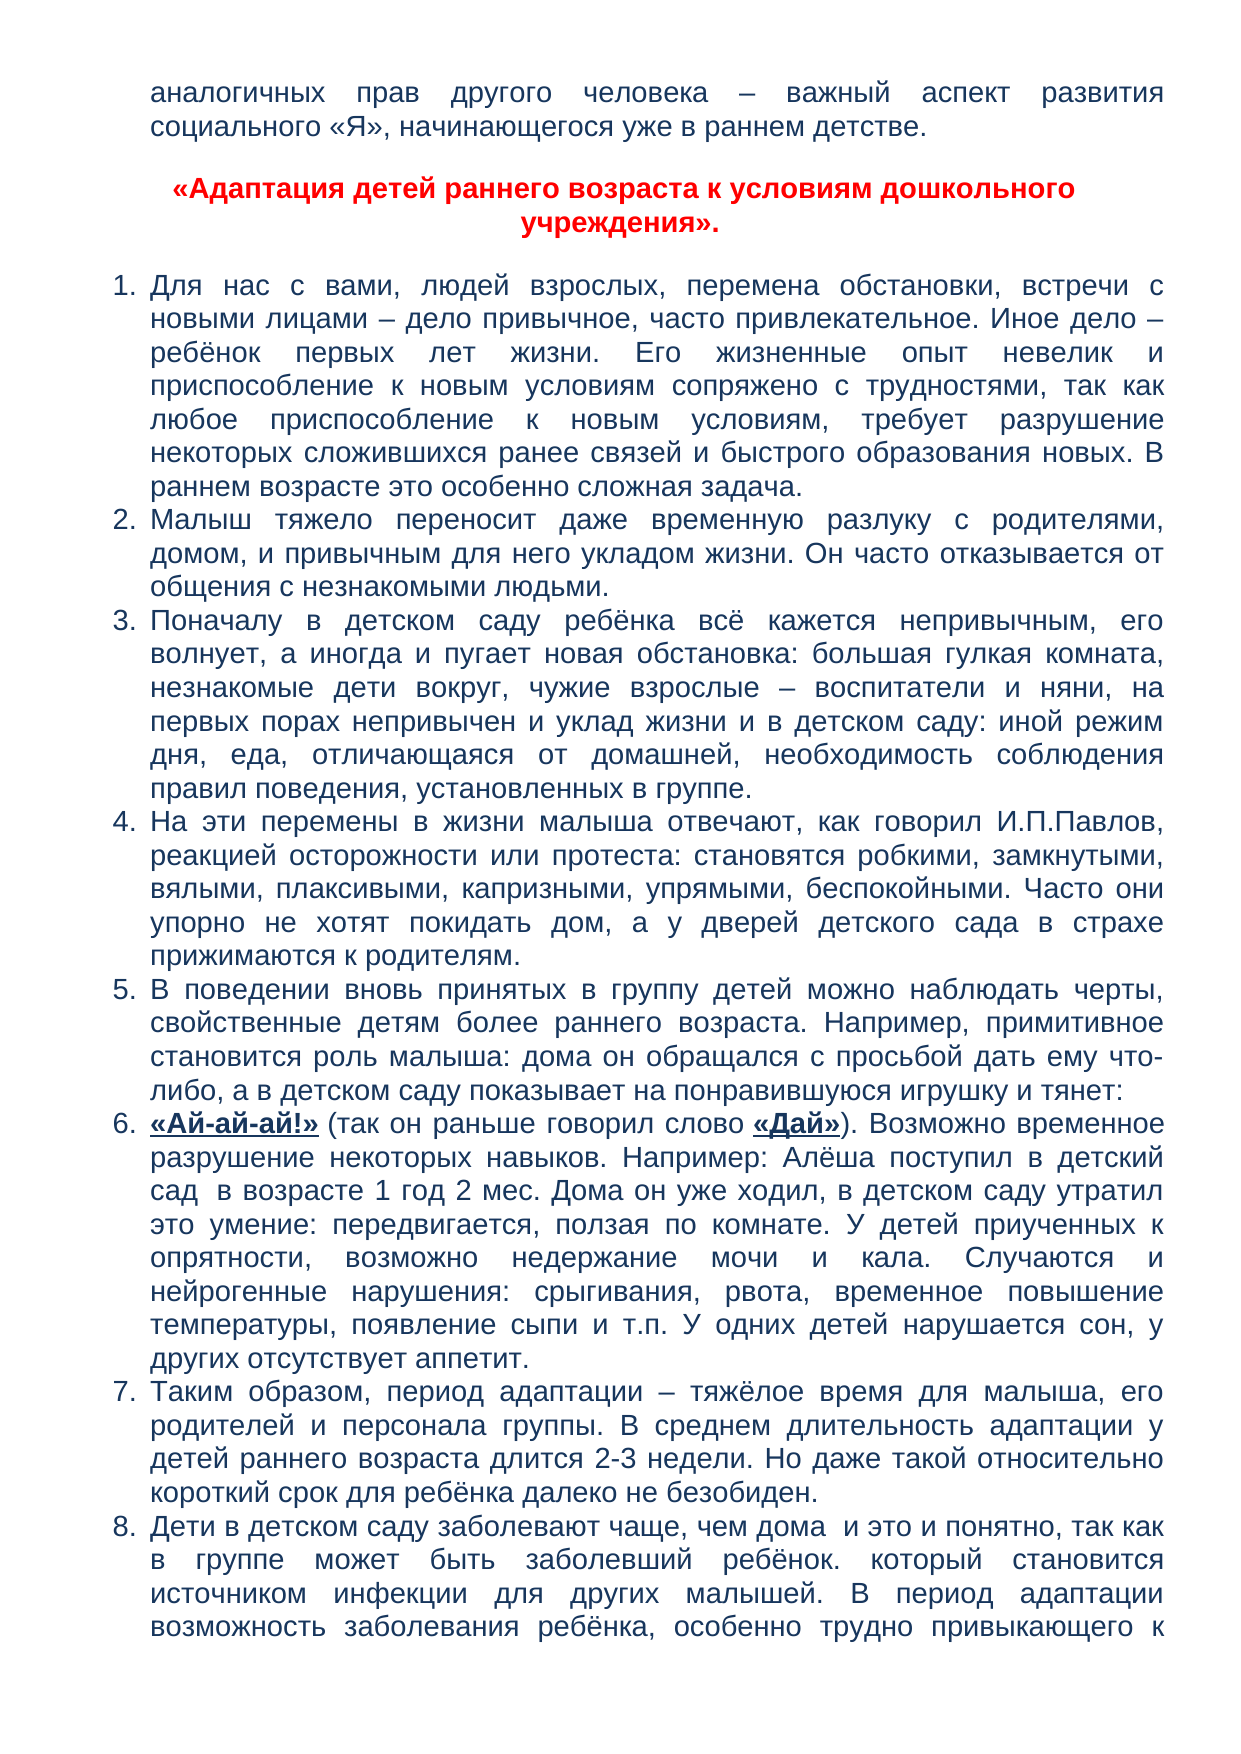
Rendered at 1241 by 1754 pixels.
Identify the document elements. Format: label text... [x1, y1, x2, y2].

list Малыш тяжело переносит даже временную разлуку с родителями, домом, и привычным для него укладом жизни. Он часто отказывается от общения с незнакомыми людьми. [112, 502, 1165, 603]
list На эти перемены в жизни малыша отвечают, как говорил И.П.Павлов, реакцией осторожности или протеста: становятся робкими, замкнутыми, вялыми, плаксивыми, капризными, упрямыми, беспокойными. Часто они упорно не хотят покидать дом, а у дверей детского сада в страхе прижимаются к родителям. [112, 804, 1165, 972]
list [112, 1508, 1165, 1643]
text «Адаптация детей раннего возраста к условиям дошкольного учреждения». [75, 171, 1165, 238]
list Таким образом, период адаптации – тяжёлое время для малыша, его родителей и персонала группы. В среднем длительность адаптации у детей раннего возраста длится 2-3 недели. Но даже такой относительно короткий срок для ребёнка далеко не безобиден. [112, 1374, 1165, 1508]
list «Ай-ай-ай!» (так он раньше говорил слово «Дай»). Возможно временное разрушение некоторых навыков. Например: Алёша поступил в детский сад в возрасте 1 год 2 мес. Дома он уже ходил, в детском саду утратил это умение: передвигается, ползая по комнате. У детей приученных к опрятности, возможно недержание мочи и кала. Случаются и нейрогенные нарушения: срыгивания, рвота, временное повышение температуры, появление сыпи и т.п. У одних детей нарушается сон, у других отсутствует аппетит. [112, 1106, 1165, 1374]
list В поведении вновь принятых в группу детей можно наблюдать черты, свойственные детям более раннего возраста. Например, примитивное становится роль малыша: дома он обращался с просьбой дать ему что-либо, а в детском саду показывает на понравившуюся игрушку и тянет: [112, 972, 1165, 1106]
list Для нас с вами, людей взрослых, перемена обстановки, встречи с новыми лицами – дело привычное, часто привлекательное. Иное дело – ребёнок первых лет жизни. Его жизненные опыт невелик и приспособление к новым условиям сопряжено с трудностями, так как любое приспособление к новым условиям, требует разрушение некоторых сложившихся ранее связей и быстрого образования новых. В раннем возрасте это особенно сложная задача. [112, 267, 1165, 502]
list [112, 75, 1165, 142]
list Поначалу в детском саду ребёнка всё кажется непривычным, его волнует, а иногда и пугает новая обстановка: большая гулкая комната, незнакомые дети вокруг, чужие взрослые – воспитатели и няни, на первых порах непривычен и уклад жизни и в детском саду: иной режим дня, еда, отличающаяся от домашней, необходимость соблюдения правил поведения, установленных в группе. [112, 603, 1165, 804]
